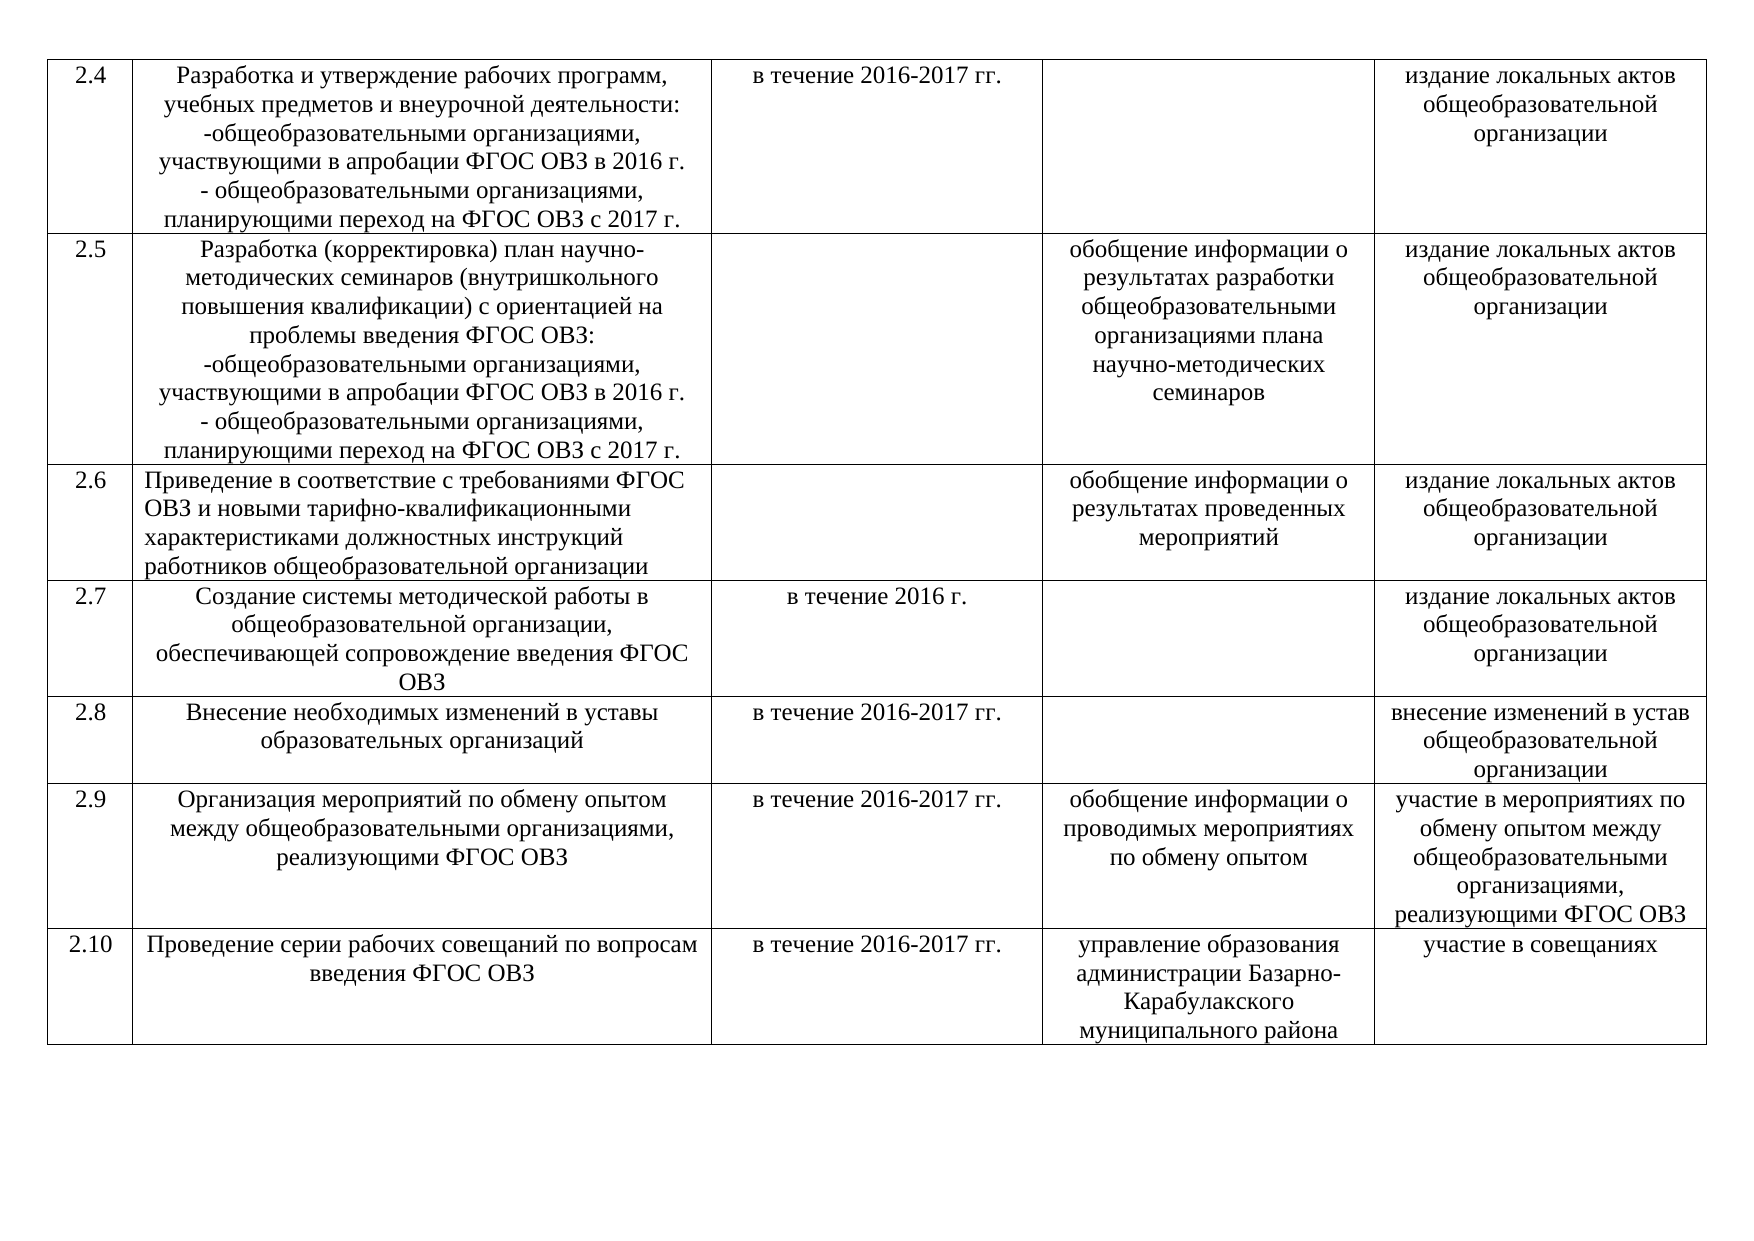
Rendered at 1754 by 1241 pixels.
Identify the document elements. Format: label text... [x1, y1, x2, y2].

table_cell участие в совещаниях [1375, 929, 1706, 1044]
table_cell [712, 465, 1042, 580]
table_cell [1043, 581, 1374, 696]
table_cell обобщение информации о результатах разработки общеобразовательными организациями плана научно-методических семинаров [1043, 234, 1374, 464]
table_cell Организация мероприятий по обмену опытом между общеобразовательными организациями, реализующими ФГОС ОВЗ [133, 784, 711, 928]
table_cell Разработка (корректировка) план научно-методических семинаров (внутришкольного повышения квалификации) с ориентацией на проблемы введения ФГОС ОВЗ: -общеобразовательными организациями, участвующими в апробации ФГОС ОВЗ в 2016 г. - общеобразовательными организациями, планирующими переход на ФГОС ОВЗ с 2017 г. [133, 234, 711, 464]
table_cell участие в мероприятиях по обмену опытом между общеобразовательными организациями, реализующими ФГОС ОВЗ [1375, 784, 1706, 928]
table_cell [712, 929, 1042, 1044]
table_cell Проведение серии рабочих совещаний по вопросам введения ФГОС ОВЗ [133, 929, 711, 1044]
table_cell Разработка и утверждение рабочих программ, учебных предметов и внеурочной деятельности: -общеобразовательными организациями, участвующими в апробации ФГОС ОВЗ в 2016 г. - общеобразовательными организациями, планирующими переход на ФГОС ОВЗ с 2017 г. [133, 60, 711, 233]
table_cell Внесение необходимых изменений в уставы образовательных организаций [133, 697, 711, 783]
table_cell 2.5 [48, 234, 132, 464]
table_cell 2.7 [48, 581, 132, 696]
table_cell 2.4 [48, 60, 132, 233]
table_cell управление образования администрации Базарно-Карабулакского муниципального района [1043, 929, 1374, 1044]
table_cell 2.10 [48, 929, 132, 1044]
table_cell в течение 2016-2017 гг. [712, 697, 1042, 783]
table_cell 2.8 [48, 697, 132, 783]
table_cell [1043, 60, 1374, 233]
table_cell 2.6 [48, 465, 132, 580]
table_cell Приведение в соответствие с требованиями ФГОС ОВЗ и новыми тарифно-квалификационными характеристиками должностных инструкций работников общеобразовательной организации [133, 465, 711, 580]
table_cell издание локальных актов общеобразовательной организации [1375, 234, 1706, 464]
table_cell издание локальных актов общеобразовательной организации [1375, 465, 1706, 580]
table_cell 2.9 [48, 784, 132, 928]
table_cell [1375, 60, 1706, 233]
table_cell внесение изменений в устав общеобразовательной организации [1375, 697, 1706, 783]
table_cell [1043, 697, 1374, 783]
table_cell [712, 234, 1042, 464]
table_cell издание локальных актов общеобразовательной организации [1375, 581, 1706, 696]
table_cell обобщение информации о результатах проведенных мероприятий [1043, 465, 1374, 580]
table_cell в течение 2016-2017 гг. [712, 784, 1042, 928]
table_cell в течение 2016 г. [712, 581, 1042, 696]
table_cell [712, 60, 1042, 233]
table_cell обобщение информации о проводимых мероприятиях по обмену опытом [1043, 784, 1374, 928]
table_cell Создание системы методической работы в общеобразовательной организации, обеспечивающей сопровождение введения ФГОС ОВЗ [133, 581, 711, 696]
